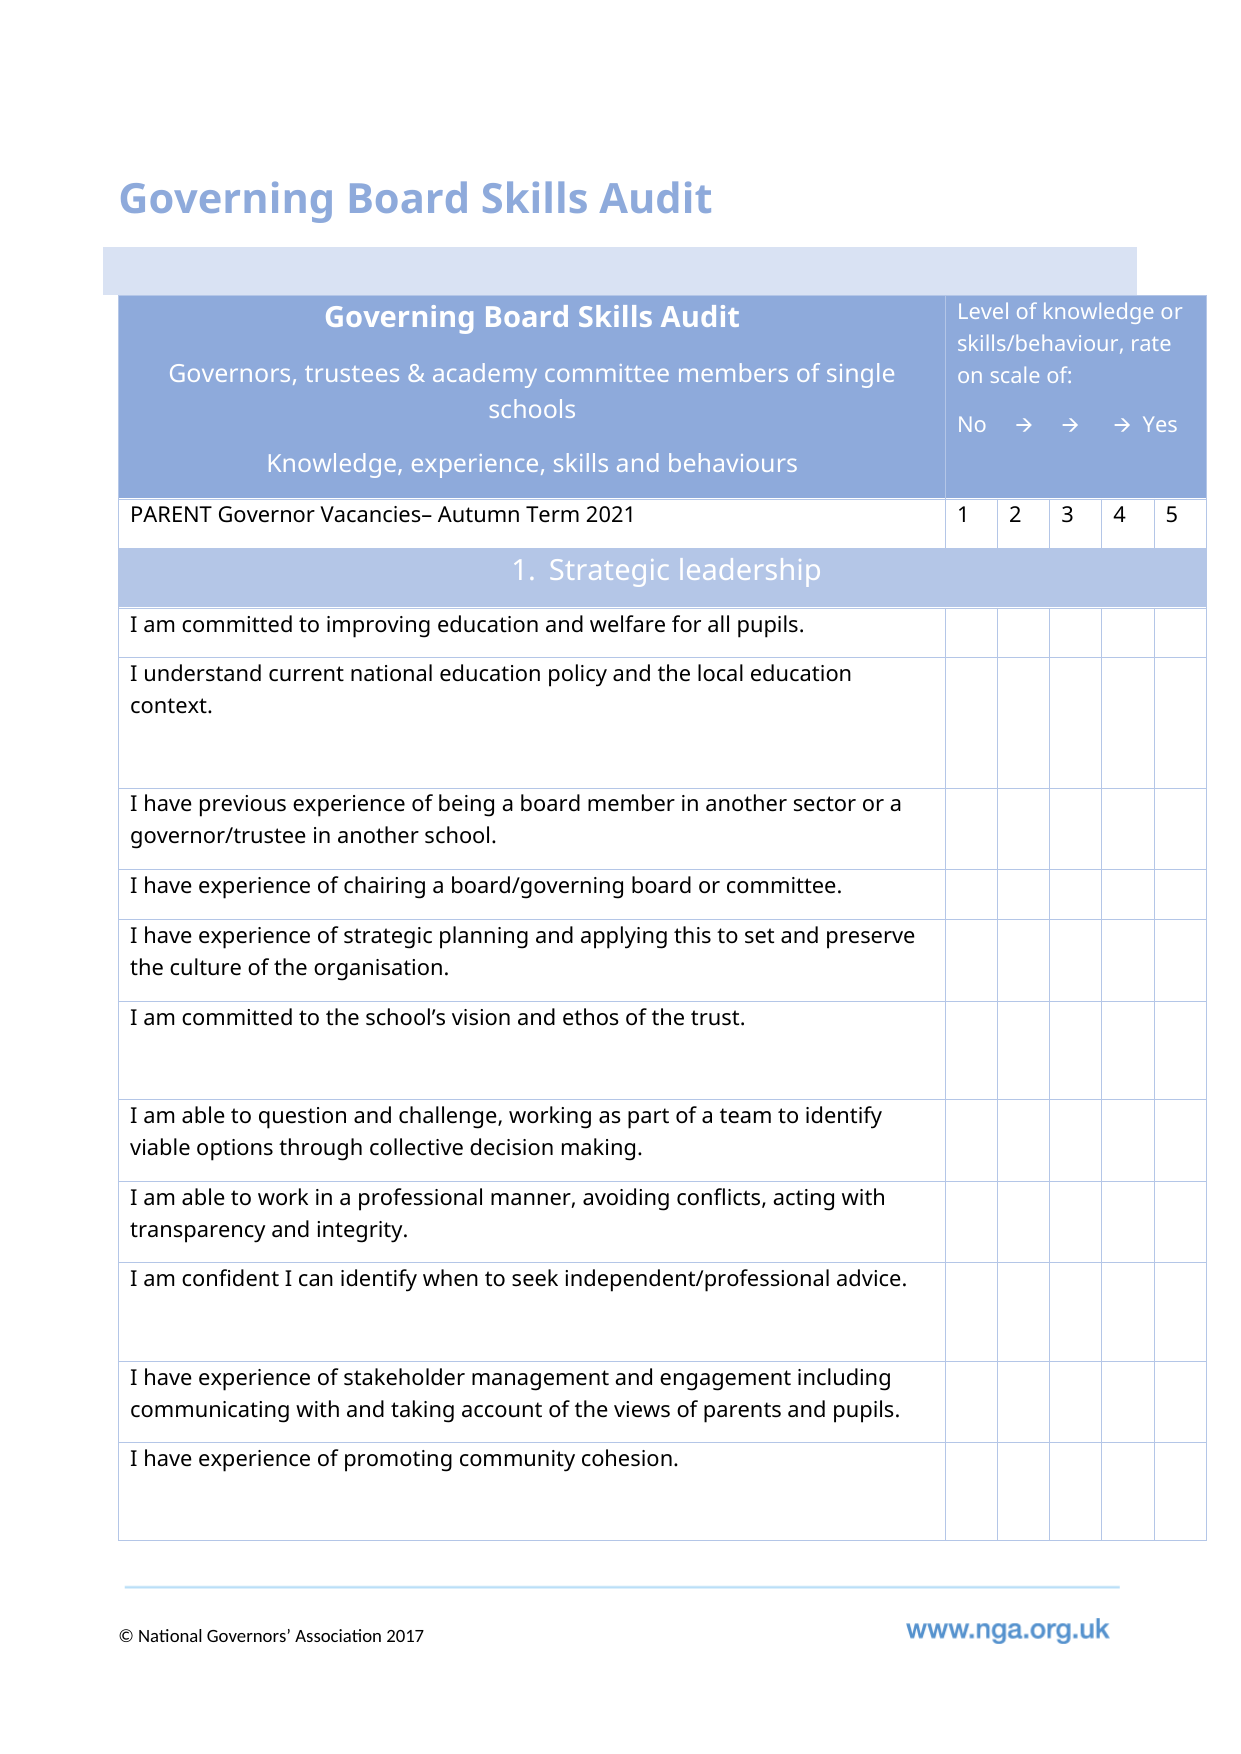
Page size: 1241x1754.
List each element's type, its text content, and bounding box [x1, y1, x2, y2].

table_cell [998, 609, 1049, 657]
table_cell [1050, 1443, 1101, 1540]
table_cell I have experience of stakeholder management and engagement including communicating with and taking account of the views of parents and pupils. [119, 1362, 945, 1442]
picture [900, 1612, 1114, 1649]
table_cell [1050, 1002, 1101, 1099]
table_cell I understand current national education policy and the local education context. [119, 658, 945, 787]
table_cell [1155, 1362, 1206, 1442]
table_cell [946, 609, 997, 657]
table_cell [946, 1182, 997, 1262]
table_cell [1102, 870, 1154, 919]
table_cell [1155, 658, 1206, 787]
table_cell [946, 1443, 997, 1540]
table_cell [1102, 658, 1154, 787]
table_cell [1155, 1002, 1206, 1099]
table_cell [946, 920, 997, 1001]
table_cell [1102, 1182, 1154, 1262]
table_cell I have previous experience of being a board member in another sector or a governor/trustee in another school. [119, 789, 945, 869]
table_header Level of knowledge or skills/behaviour, rate on scale of: No 🡪 🡪 🡪 Yes [946, 296, 1206, 498]
table_cell I am able to question and challenge, working as part of a team to identify viable options through collective decision making. [119, 1100, 945, 1181]
text Governing Board Skills Audit [118, 169, 1122, 226]
table_cell [1102, 1362, 1154, 1442]
table_cell [998, 658, 1049, 787]
table_cell I have experience of strategic planning and applying this to set and preserve the culture of the organisation. [119, 920, 945, 1001]
table_cell [998, 870, 1049, 919]
table_cell 2 [998, 500, 1049, 548]
table_cell [1102, 1002, 1154, 1099]
table_cell [998, 789, 1049, 869]
table_cell [946, 658, 997, 787]
table_cell [1102, 1100, 1154, 1181]
table_cell [946, 1263, 997, 1361]
table_cell PARENT Governor Vacancies– Autumn Term 2021 [119, 500, 945, 548]
table_cell [946, 870, 997, 919]
table_cell [946, 1100, 997, 1181]
table_cell [1155, 1182, 1206, 1262]
table_cell [1050, 1362, 1101, 1442]
table_cell [1155, 1443, 1206, 1540]
table_header Governing Board Skills Audit Governors, trustees & academy committee members of single schools Knowledge, experience, skills and behaviours [119, 296, 945, 498]
table_cell [998, 1100, 1049, 1181]
table_cell I have experience of promoting community cohesion. [119, 1443, 945, 1540]
table_cell [1155, 789, 1206, 869]
table_cell [1155, 1100, 1206, 1181]
table_cell [1102, 789, 1154, 869]
table_cell [1155, 609, 1206, 657]
table_cell [1155, 870, 1206, 919]
table_cell [998, 1443, 1049, 1540]
table_cell [998, 1182, 1049, 1262]
table_cell I am committed to improving education and welfare for all pupils. [119, 609, 945, 657]
table_cell [1102, 609, 1154, 657]
table_cell [1050, 1100, 1101, 1181]
table_cell [1155, 1263, 1206, 1361]
table_cell [1050, 789, 1101, 869]
table_cell [998, 920, 1049, 1001]
table_cell [1050, 1182, 1101, 1262]
table_cell [998, 1362, 1049, 1442]
table_cell 4 [1102, 500, 1154, 548]
table_cell 1 [946, 500, 997, 548]
table_cell 5 [1155, 500, 1206, 548]
table_cell [1155, 920, 1206, 1001]
table_cell [1102, 1263, 1154, 1361]
table_cell I am confident I can identify when to seek independent/professional advice. [119, 1263, 945, 1361]
table_cell [1050, 609, 1101, 657]
table_cell I am committed to the school’s vision and ethos of the trust. [119, 1002, 945, 1099]
table_cell I have experience of chairing a board/governing board or committee. [119, 870, 945, 919]
table_cell [946, 1362, 997, 1442]
table_cell [998, 1002, 1049, 1099]
table_cell [1050, 1263, 1101, 1361]
table_cell [946, 789, 997, 869]
table_cell [1050, 870, 1101, 919]
table_cell [1050, 920, 1101, 1001]
table_cell 3 [1050, 500, 1101, 548]
picture [118, 1580, 1123, 1595]
table_cell [1102, 1443, 1154, 1540]
table_cell [1050, 658, 1101, 787]
table_cell [1102, 920, 1154, 1001]
table_cell Strategic leadership [119, 549, 1206, 607]
table_cell [998, 1263, 1049, 1361]
table_cell [946, 1002, 997, 1099]
table_cell I am able to work in a professional manner, avoiding conflicts, acting with transparency and integrity. [119, 1182, 945, 1262]
